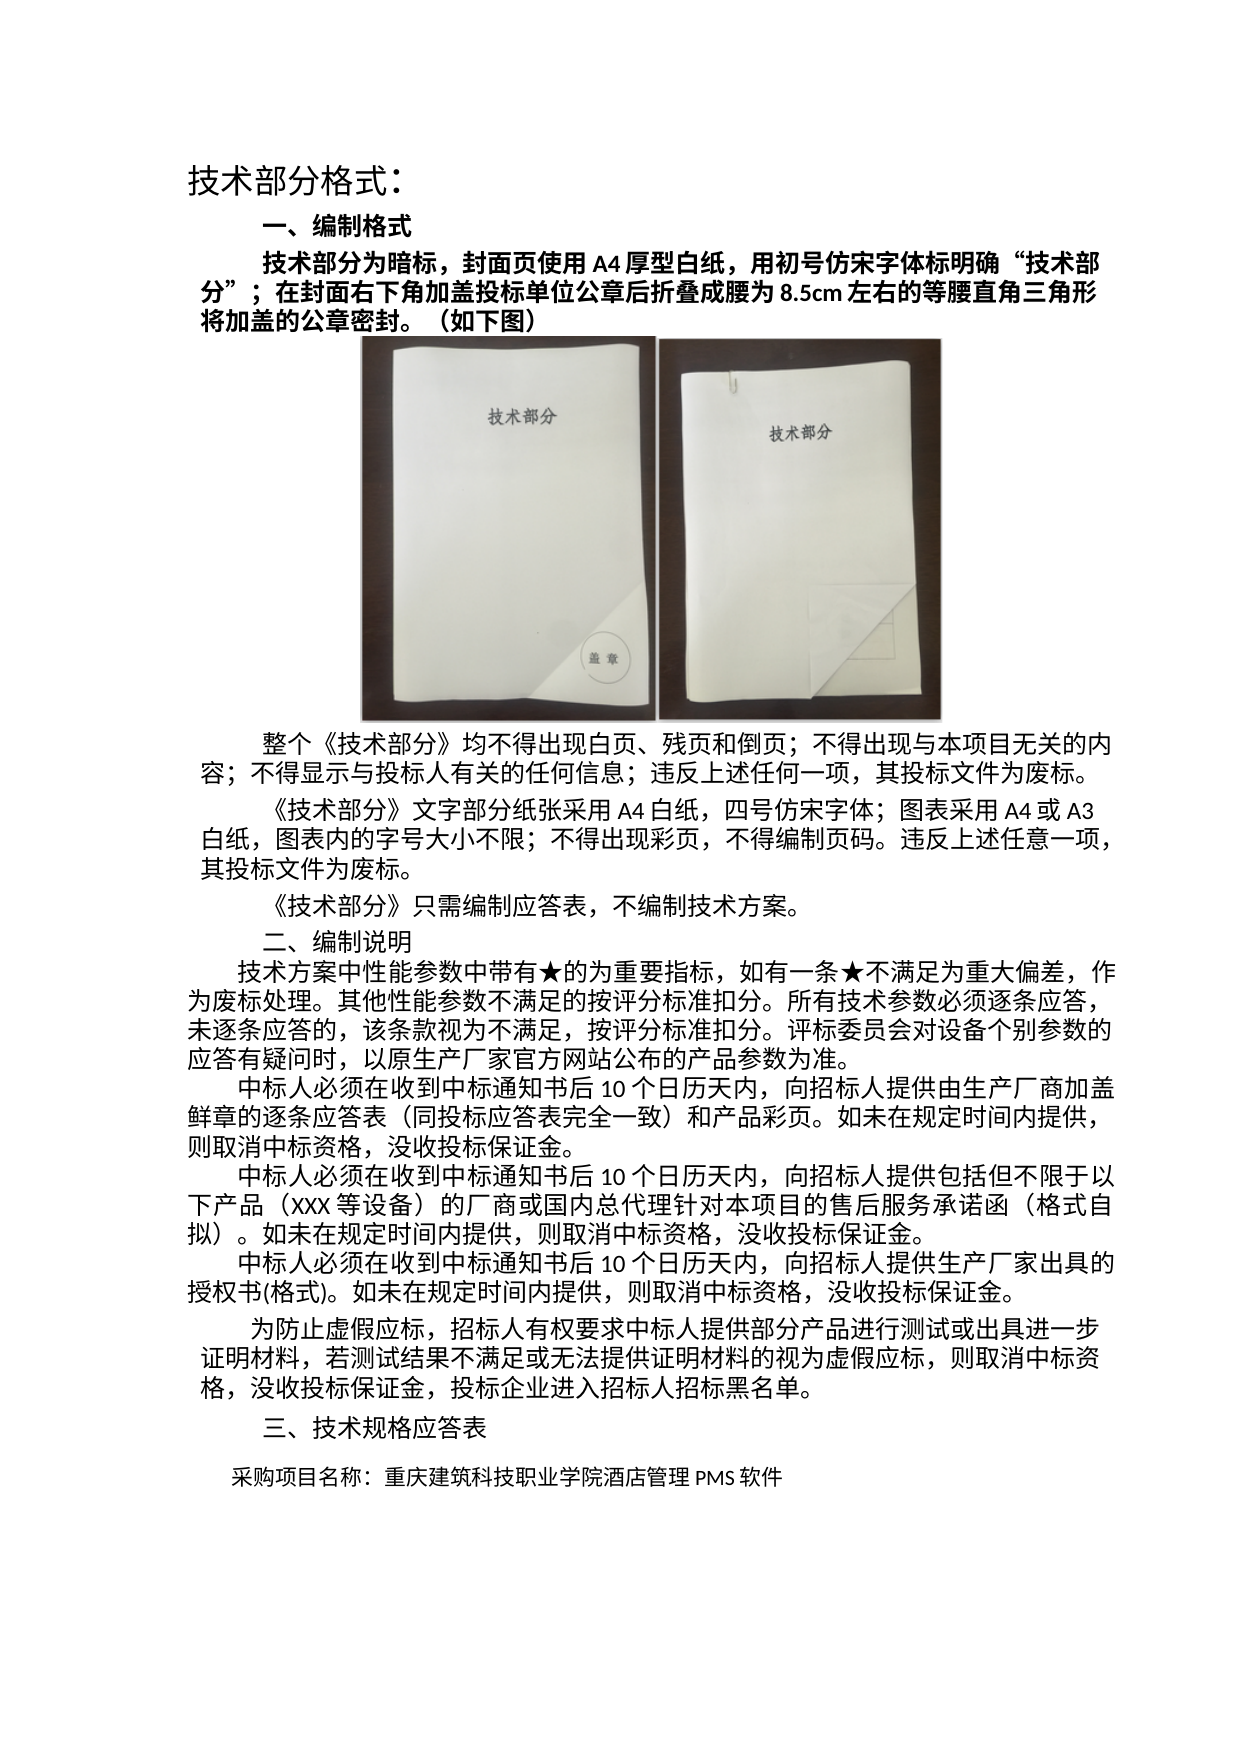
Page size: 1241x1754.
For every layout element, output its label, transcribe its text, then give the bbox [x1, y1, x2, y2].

text 《技术部分》文字部分纸张采用A4白纸，四号仿宋字体；图表采用A4或A3白纸，图表内的字号大小不限；不得出现彩页，不得编制页码。违反上述任意一项，其投标文件为废标。 [200, 796, 1119, 884]
text 技术方案中性能参数中带有★的为重要指标，如有一条★不满足为重大偏差，作为废标处理。其他性能参数不满足的按评分标准扣分。所有技术参数必须逐条应答，未逐条应答的，该条款视为不满足，按评分标准扣分。评标委员会对设备个别参数的应答有疑问时，以原生产厂家官方网站公布的产品参数为准。 [187, 958, 1116, 1074]
text 技术部分格式： [187, 150, 1116, 204]
text 中标人必须在收到中标通知书后10个日历天内，向招标人提供由生产厂商加盖鲜章的逐条应答表（同投标应答表完全一致）和产品彩页。如未在规定时间内提供，则取消中标资格，没收投标保证金。 [187, 1074, 1116, 1162]
text 整个《技术部分》均不得出现白页、残页和倒页；不得出现与本项目无关的内容；不得显示与投标人有关的任何信息；违反上述任何一项，其投标文件为废标。 [200, 730, 1119, 789]
text 中标人必须在收到中标通知书后10个日历天内，向招标人提供包括但不限于以下产品（XXX等设备）的厂商或国内总代理针对本项目的售后服务承诺函（格式自拟）。如未在规定时间内提供，则取消中标资格，没收投标保证金。 [187, 1162, 1116, 1249]
text 采购项目名称：重庆建筑科技职业学院酒店管理PMS软件 [187, 1444, 1116, 1496]
text 一、编制格式 [200, 212, 1119, 241]
text 二、编制说明 [200, 928, 1119, 958]
text 中标人必须在收到中标通知书后10个日历天内，向招标人提供生产厂家出具的授权书(格式)。如未在规定时间内提供，则取消中标资格，没收投标保证金。 [187, 1249, 1116, 1308]
text 为防止虚假应标，招标人有权要求中标人提供部分产品进行测试或出具进一步证明材料，若测试结果不满足或无法提供证明材料的视为虚假应标，则取消中标资格，没收投标保证金，投标企业进入招标人招标黑名单。 [200, 1315, 1119, 1403]
text 技术部分为暗标，封面页使用A4厚型白纸，用初号仿宋字体标明确“技术部分”；在封面右下角加盖投标单位公章后折叠成腰为8.5cm左右的等腰直角三角形将加盖的公章密封。（如下图） [200, 249, 1119, 336]
picture [360, 336, 943, 723]
text 《技术部分》只需编制应答表，不编制技术方案。 [200, 892, 1119, 921]
text 三、技术规格应答表 [200, 1411, 1119, 1444]
